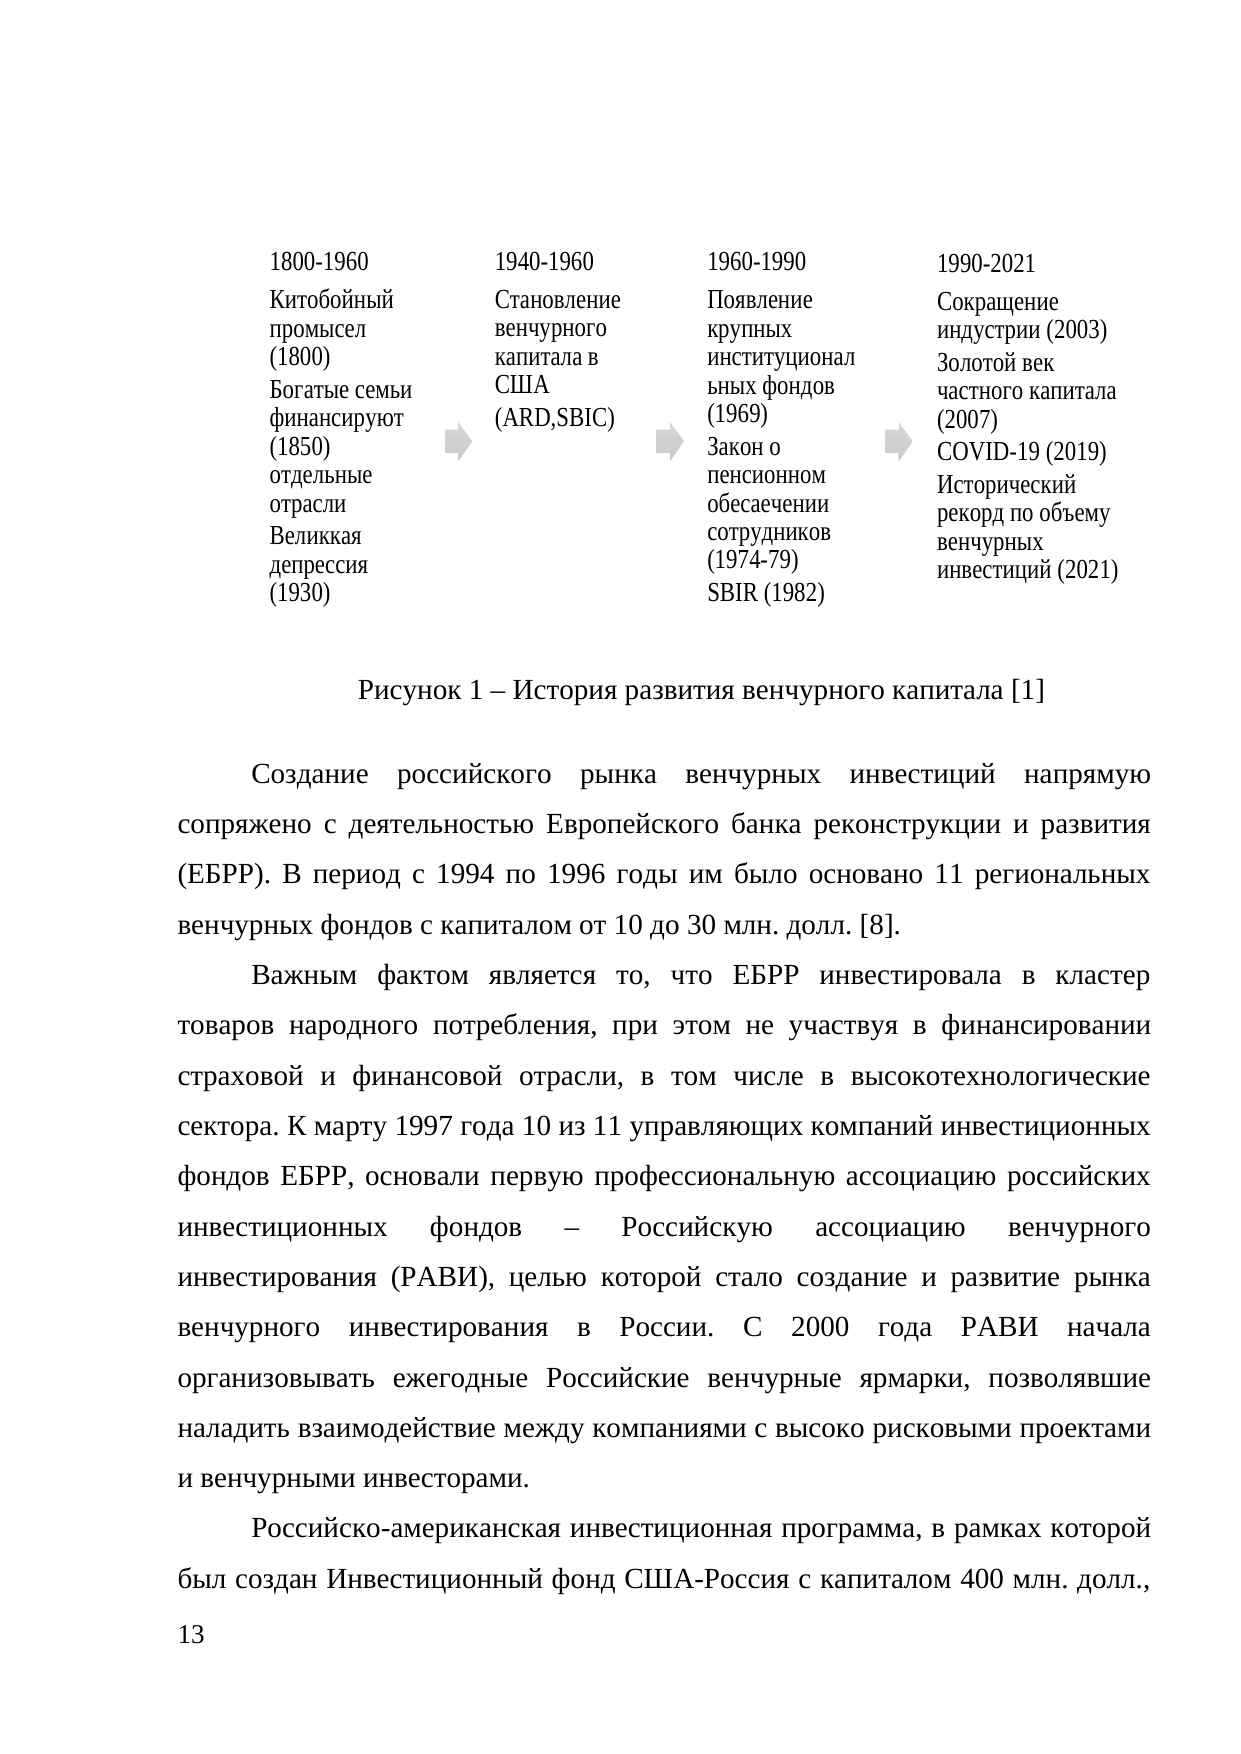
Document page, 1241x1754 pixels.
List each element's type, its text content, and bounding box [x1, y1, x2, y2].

text Рисунок 1 – История развития венчурного капитала [1] [177, 672, 1152, 706]
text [177, 1511, 1152, 1594]
text Важным фактом является то, что ЕБРР инвестировала в кластер товаров народного потребления, при этом не участвуя в финансировании страховой и финансовой отрасли, в том числе в высокотехнологические сектора. К марту 1997 года 10 из 11 управляющих компаний инвестиционных фондов ЕБРР, основали первую профессиональную ассоциацию российских инвестиционных фондов – Российскую ассоциацию венчурного инвестирования (РАВИ), целью которой стало создание и развитие рынка венчурного инвестирования в России. С 2000 года РАВИ начала организовывать ежегодные Российские венчурные ярмарки, позволявшие наладить взаимодействие между компаниями с высоко рисковыми проектами и венчурными инвесторами. [177, 957, 1152, 1494]
text Создание российского рынка венчурных инвестиций напрямую сопряжено с деятельностью Европейского банка реконструкции и развития (ЕБРР). В период с 1994 по 1996 годы им было основано 11 региональных венчурных фондов с капиталом от 10 до 30 млн. долл. [8]. [177, 756, 1152, 940]
